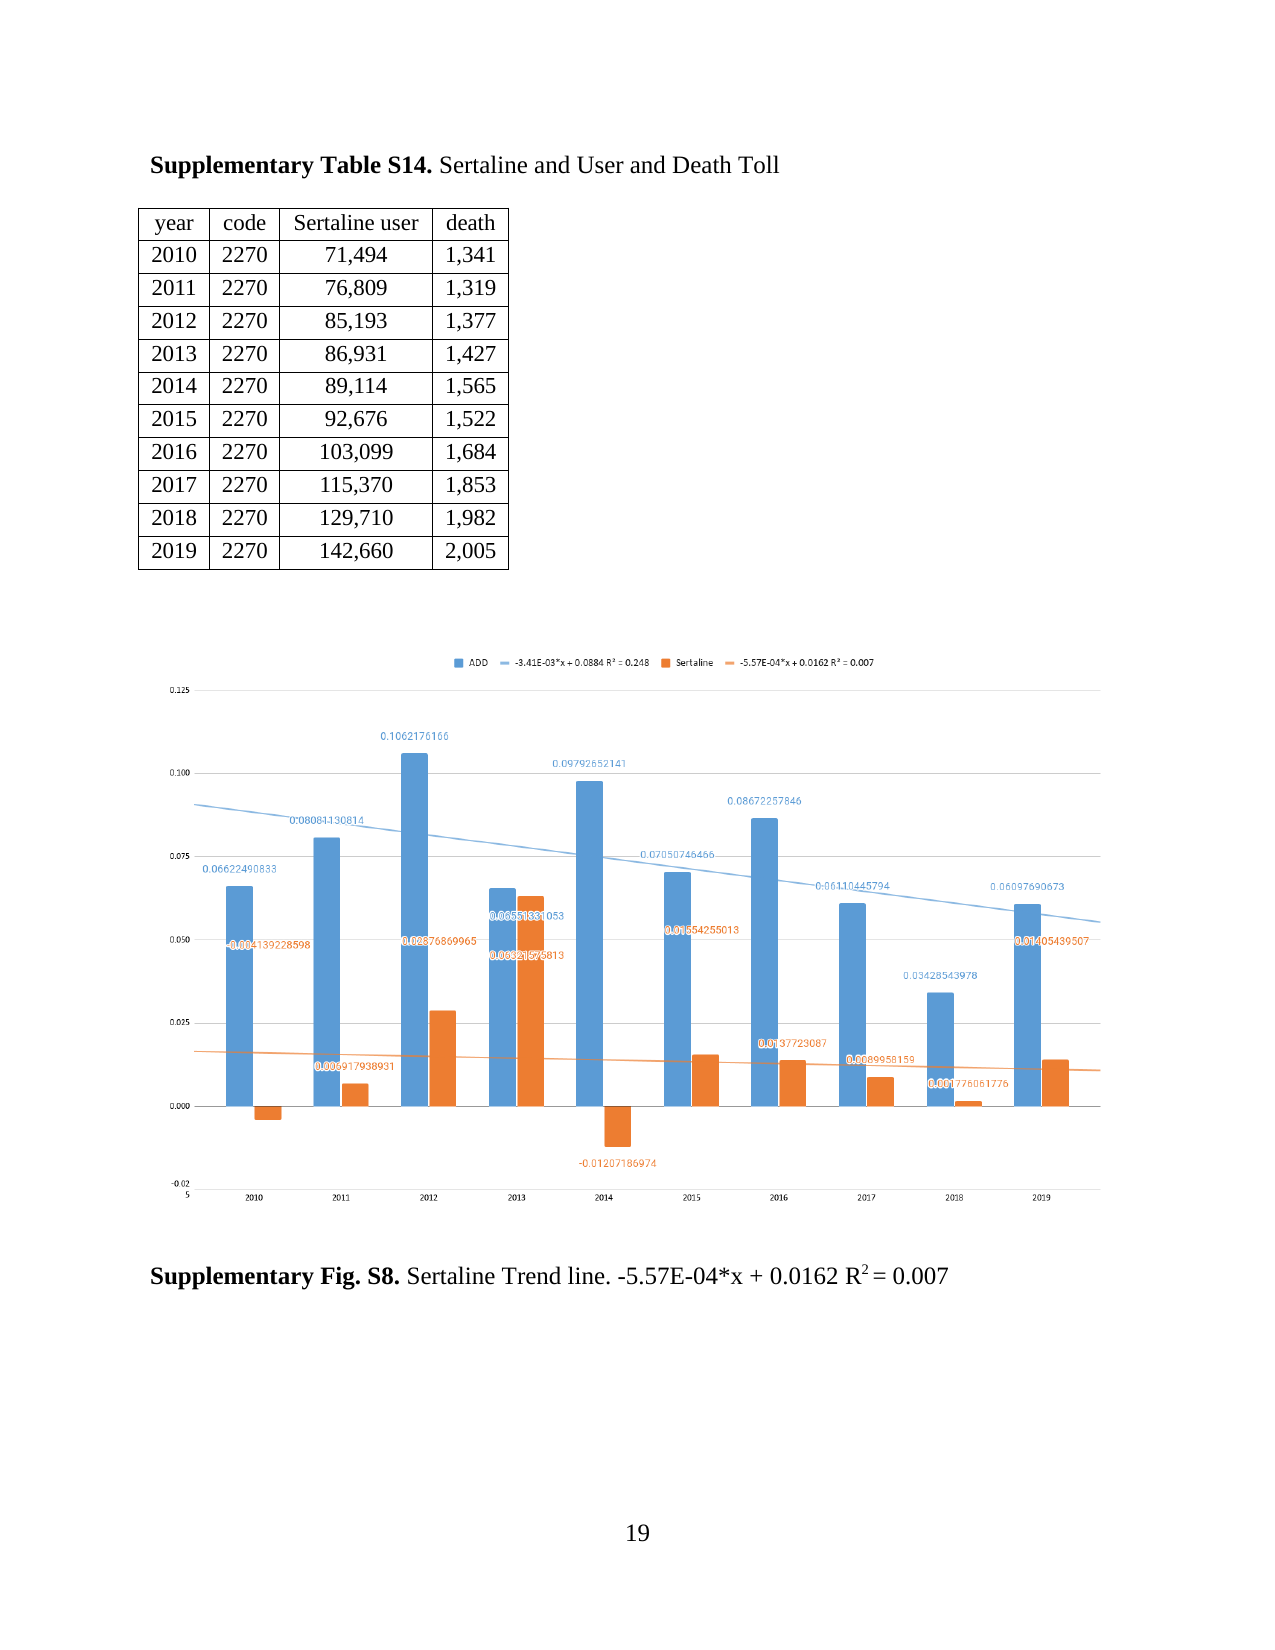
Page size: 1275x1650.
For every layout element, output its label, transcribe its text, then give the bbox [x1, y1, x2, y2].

table_header year [139, 209, 209, 240]
table_cell 129,710 [280, 504, 432, 536]
table_cell 2270 [210, 307, 279, 339]
text Supplementary Fig. S8. Sertaline Trend line. -5.57E-04*x + 0.0162 R2 = 0.007 [150, 1261, 1125, 1290]
table_header code [210, 209, 279, 240]
table_cell 2270 [210, 241, 279, 273]
table_cell 2012 [139, 307, 209, 339]
table_cell 2270 [210, 438, 279, 470]
table_cell 2,005 [433, 537, 508, 568]
table_cell 2017 [139, 471, 209, 503]
table_cell 2018 [139, 504, 209, 536]
table_cell 76,809 [280, 274, 432, 306]
table_cell 71,494 [280, 241, 432, 273]
table_cell 2270 [210, 537, 279, 568]
table_cell 115,370 [280, 471, 432, 503]
table_cell 1,982 [433, 504, 508, 536]
table_cell 103,099 [280, 438, 432, 470]
table_cell 1,522 [433, 405, 508, 437]
table_cell 2014 [139, 373, 209, 404]
table_cell 142,660 [280, 537, 432, 568]
table_cell 1,853 [433, 471, 508, 503]
table_cell 1,684 [433, 438, 508, 470]
table_cell 86,931 [280, 340, 432, 372]
table_cell 1,565 [433, 373, 508, 404]
table_cell 2270 [210, 504, 279, 536]
table_cell 2270 [210, 274, 279, 306]
table_cell 2010 [139, 241, 209, 273]
table_cell 1,341 [433, 241, 508, 273]
table_cell 2016 [139, 438, 209, 470]
text Supplementary Table S14. Sertaline and User and Death Toll [150, 150, 1125, 179]
table_cell 1,377 [433, 307, 508, 339]
table_cell 2015 [139, 405, 209, 437]
table_cell 89,114 [280, 373, 432, 404]
table_header death [433, 209, 508, 240]
table_cell 2270 [210, 340, 279, 372]
table_cell 92,676 [280, 405, 432, 437]
table_cell 2270 [210, 373, 279, 404]
table_cell 2270 [210, 405, 279, 437]
table_cell 2013 [139, 340, 209, 372]
picture [150, 627, 1125, 1233]
table_cell 2019 [139, 537, 209, 568]
table_cell 1,427 [433, 340, 508, 372]
table_cell 2270 [210, 471, 279, 503]
table_cell 2011 [139, 274, 209, 306]
table_cell 85,193 [280, 307, 432, 339]
table_header Sertaline user [280, 209, 432, 240]
table_cell 1,319 [433, 274, 508, 306]
